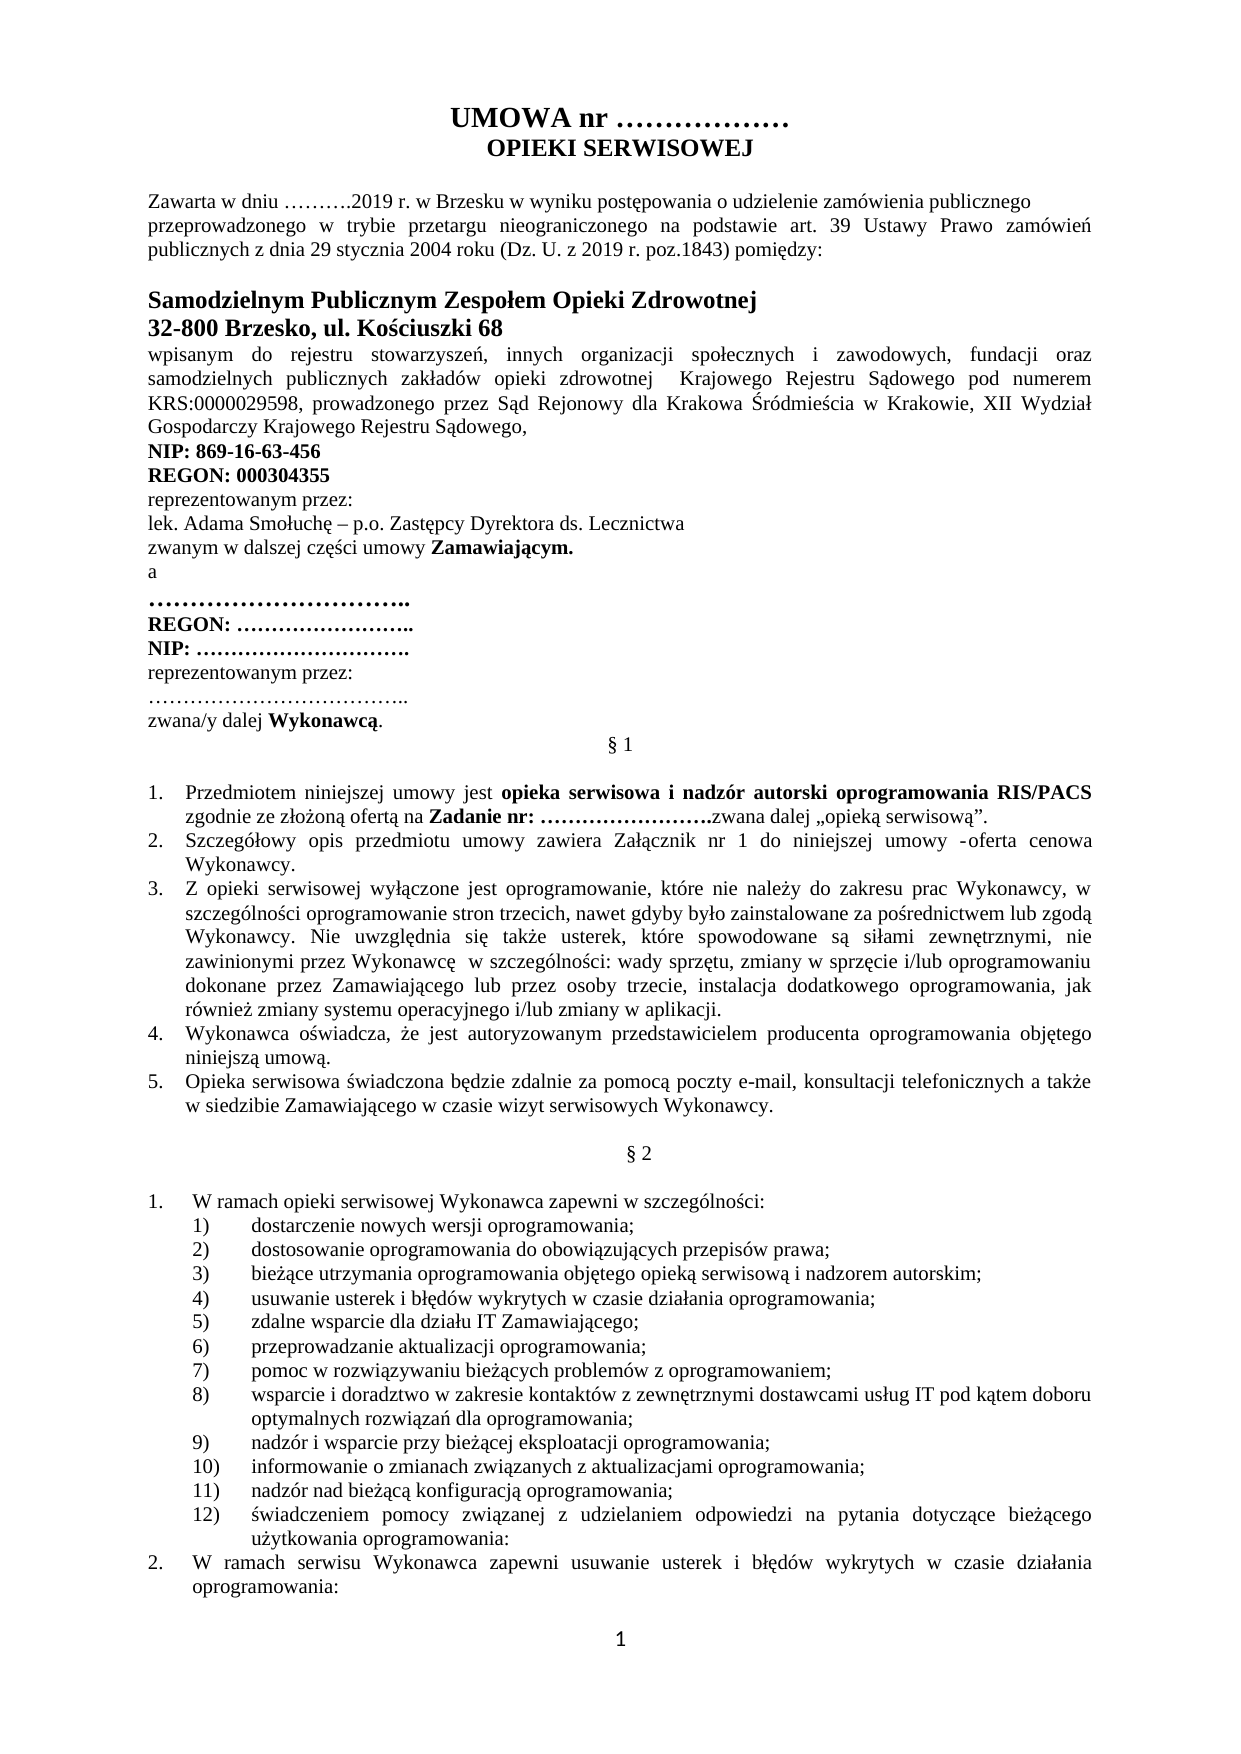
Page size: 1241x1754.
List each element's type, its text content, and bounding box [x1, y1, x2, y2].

list Z opieki serwisowej wyłączone jest oprogramowanie, które nie należy do zakresu prac Wykonawcy, w szczególności oprogramowanie stron trzecich, nawet gdyby było zainstalowane za pośrednictwem lub zgodą Wykonawcy. Nie uwzględnia się także usterek, które spowodowane są siłami zewnętrznymi, nie zawinionymi przez Wykonawcę w szczególności: wady sprzętu, zmiany w sprzęcie i/lub oprogramowaniu dokonane przez Zamawiającego lub przez osoby trzecie, instalacja dodatkowego oprogramowania, jak również zmiany systemu operacyjnego i/lub zmiany w aplikacji. [148, 876, 1093, 1021]
list przeprowadzanie aktualizacji oprogramowania; [192, 1333, 1093, 1358]
text § 2 [185, 1141, 1093, 1165]
text REGON: …………………….. [148, 612, 1093, 636]
text 32-800 Brzesko, ul. Kościuszki 68 [148, 313, 1093, 342]
text reprezentowanym przez: [148, 660, 1093, 684]
list pomoc w rozwiązywaniu bieżących problemów z oprogramowaniem; [192, 1358, 1093, 1382]
list bieżące utrzymania oprogramowania objętego opieką serwisową i nadzorem autorskim; [192, 1261, 1093, 1285]
list Przedmiotem niniejszej umowy jest opieka serwisowa i nadzór autorski oprogramowania RIS/PACS zgodnie ze złożoną ofertą na Zadanie nr: …………………….zwana dalej „opieką serwisową”. [148, 780, 1093, 828]
text lek. Adama Smołuchę – p.o. Zastępcy Dyrektora ds. Lecznictwa [148, 511, 1093, 535]
text NIP: …………………………. [148, 636, 1093, 660]
list nadzór nad bieżącą konfiguracją oprogramowania; [192, 1478, 1093, 1502]
text ………………………….. [148, 583, 1093, 612]
list dostosowanie oprogramowania do obowiązujących przepisów prawa; [192, 1237, 1093, 1261]
list Wykonawca oświadcza, że jest autoryzowanym przedstawicielem producenta oprogramowania objętego niniejszą umową. [148, 1021, 1093, 1069]
list Szczegółowy opis przedmiotu umowy zawiera Załącznik nr 1 do niniejszej umowy -oferta cenowa Wykonawcy. [148, 828, 1093, 876]
text zwana/y dalej Wykonawcą. [148, 708, 1093, 732]
list usuwanie usterek i błędów wykrytych w czasie działania oprogramowania; [192, 1285, 1093, 1309]
text § 1 [148, 732, 1093, 756]
text REGON: 000304355 [148, 463, 1093, 487]
text a [148, 559, 1093, 583]
list zdalne wsparcie dla działu IT Zamawiającego; [192, 1309, 1093, 1333]
list świadczeniem pomocy związanej z udzielaniem odpowiedzi na pytania dotyczące bieżącego użytkowania oprogramowania: [192, 1502, 1093, 1550]
text przeprowadzonego w trybie przetargu nieograniczonego na podstawie art. 39 Ustawy Prawo zamówień publicznych z dnia 29 stycznia 2004 roku (Dz. U. z 2019 r. poz.1843) pomiędzy: [148, 213, 1093, 261]
list nadzór i wsparcie przy bieżącej eksploatacji oprogramowania; [192, 1430, 1093, 1454]
list wsparcie i doradztwo w zakresie kontaktów z zewnętrznymi dostawcami usług IT pod kątem doboru optymalnych rozwiązań dla oprogramowania; [192, 1382, 1093, 1430]
list informowanie o zmianach związanych z aktualizacjami oprogramowania; [192, 1454, 1093, 1478]
text ……………………………….. [148, 684, 1093, 708]
subtitle W ramach opieki serwisowej Wykonawca zapewni w szczególności: [148, 1189, 1093, 1213]
list Opieka serwisowa świadczona będzie zdalnie za pomocą poczty e-mail, konsultacji telefonicznych a także w siedzibie Zamawiającego w czasie wizyt serwisowych Wykonawcy. [148, 1069, 1093, 1117]
text UMOWA nr ……………… [148, 100, 1093, 133]
list W ramach serwisu Wykonawca zapewni usuwanie usterek i błędów wykrytych w czasie działania oprogramowania: [148, 1550, 1093, 1598]
text Samodzielnym Publicznym Zespołem Opieki Zdrowotnej [148, 285, 1093, 313]
text NIP: 869-16-63-456 [148, 438, 1093, 463]
text zwanym w dalszej części umowy Zamawiającym. [148, 535, 1093, 559]
list dostarczenie nowych wersji oprogramowania; [192, 1213, 1093, 1237]
text wpisanym do rejestru stowarzyszeń, innych organizacji społecznych i zawodowych, fundacji oraz samodzielnych publicznych zakładów opieki zdrowotnej Krajowego Rejestru Sądowego pod numerem KRS:0000029598, prowadzonego przez Sąd Rejonowy dla Krakowa Śródmieścia w Krakowie, XII Wydział Gospodarczy Krajowego Rejestru Sądowego, [148, 342, 1093, 438]
text OPIEKI SERWISOWEJ [148, 133, 1093, 162]
text Zawarta w dniu ……….2019 r. w Brzesku w wyniku postępowania o udzielenie zamówienia publicznego [148, 188, 1093, 213]
text reprezentowanym przez: [148, 487, 1093, 511]
